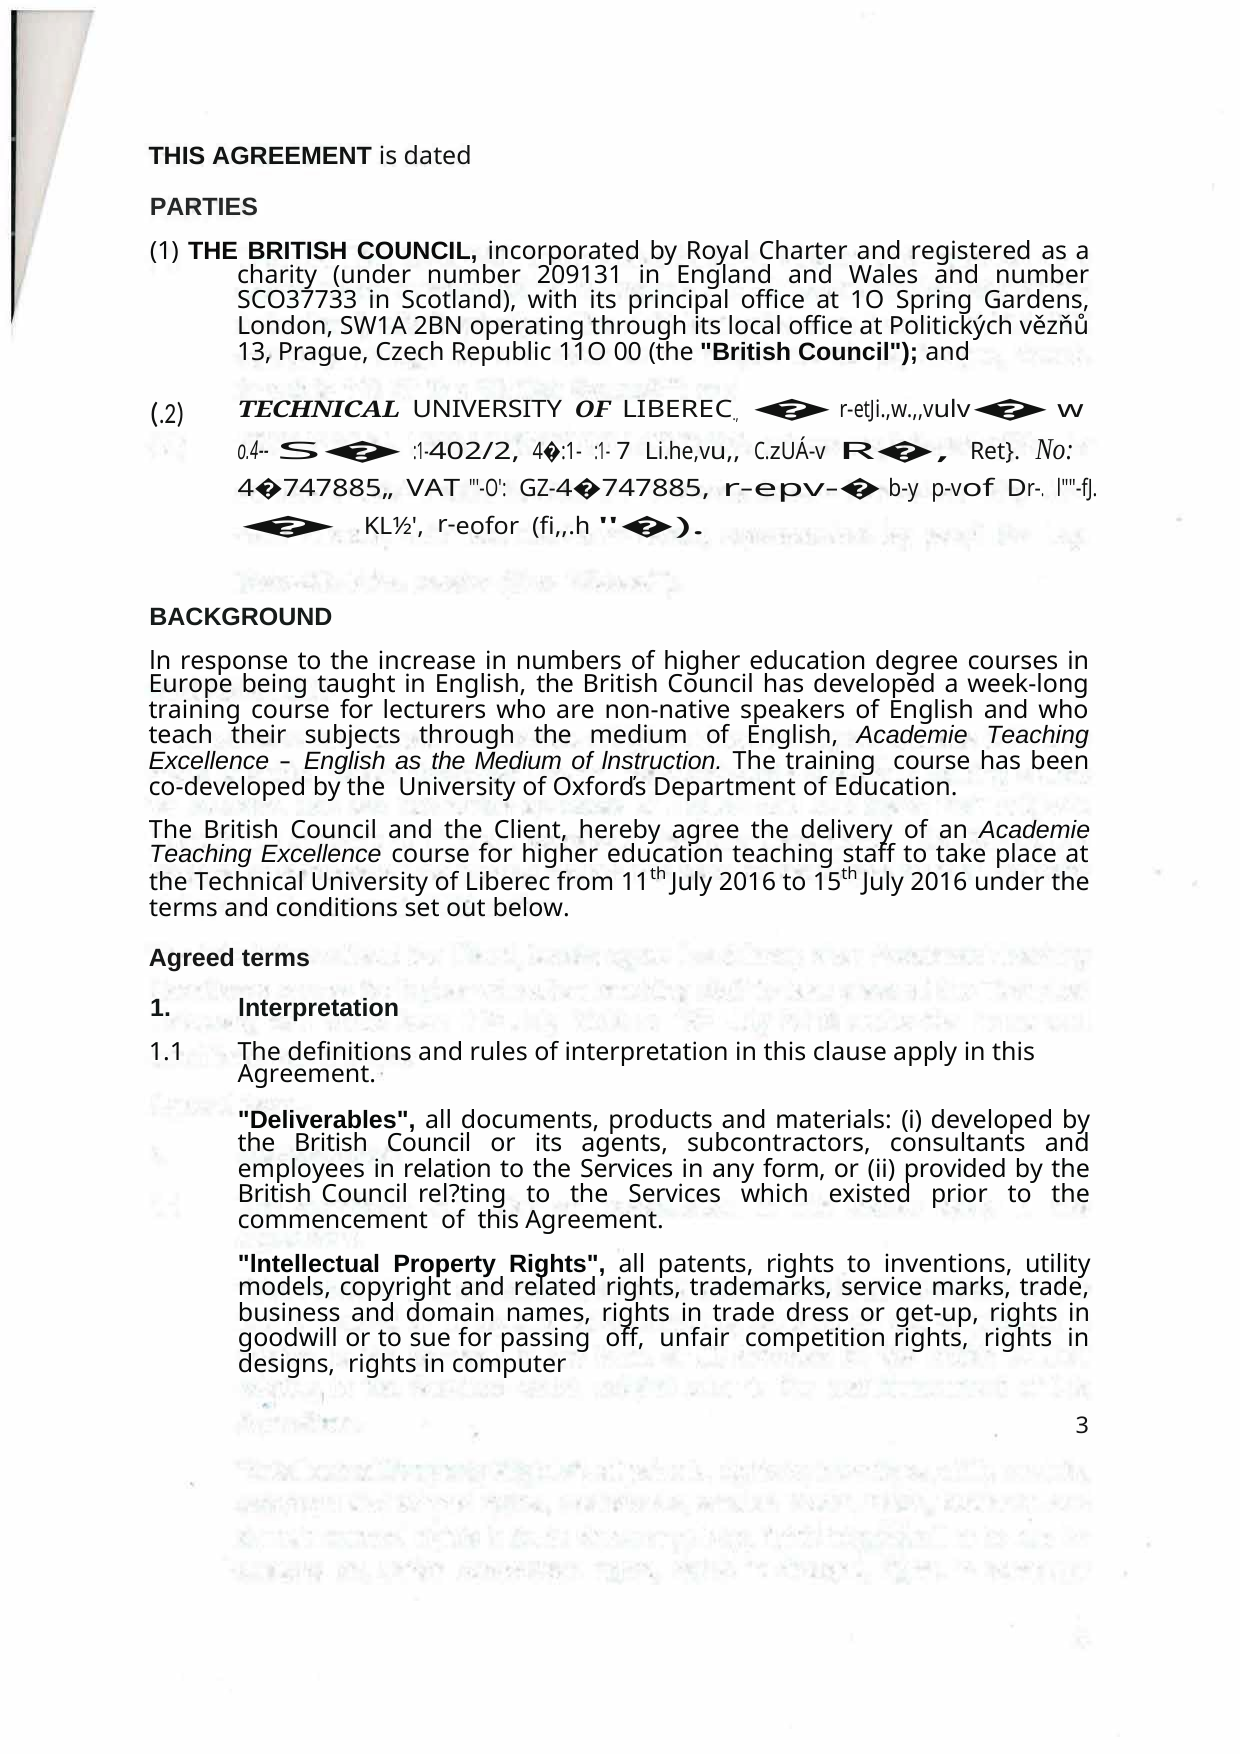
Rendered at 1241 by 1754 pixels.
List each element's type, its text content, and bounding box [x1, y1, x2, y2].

subtitle PARTIES [149, 192, 1105, 221]
text The British Council and the Client, hereby agree the delivery of an Academie Teaching Excellence course for higher education teaching staff to take place at the Technical University of Liberec from 11th July 2016 to 15th July 2016 under the terms and conditions set out below. [149, 818, 1090, 923]
list lnterpretation [150, 993, 1105, 1022]
text "lntellectual Property Rights", all patents, rights to inventions, utility models, copyright and related rights, trademarks, service marks, trade, business and domain names, rights in trade dress or get-up, rights in goodwill or to sue for passing off, unfair competition rights, rights in designs, rights in computer [238, 1252, 1091, 1380]
text (1) THE BRITISH COUNCIL, incorporated by Royal Charter and registered as a charity (under number 209131 in England and Wales and number SCO37733 in Scotland), with its principal office at 1O Spring Gardens, London, SW1A 2BN operating through its local office at Politických vězňů 13, Prague, Czech Republic 11O 00 (the "British Council"); and [149, 239, 1090, 367]
text o.4-- S� :1-402/2, 4�:1- :1- 7 Li.he,vu,, C.zUÁ-v R�, Ret}. No: [237, 427, 1105, 468]
subtitle Agreed terms [149, 943, 1105, 972]
text (.2) TECHNICAL UNIVERSITY OF LIBEREC., � r-etJi.,w.,,vulv� w [149, 379, 1105, 427]
text ln response to the increase in numbers of higher education degree courses in Europe being taught in English, the British Council has developed a week-long training course for lecturers who are non-native speakers of English and who teach their subjects through the medium of English, Academie Teaching Excellence - English as the Medium of lnstruction. The training course has been co-developed by the University of Oxforďs Department of Education. [148, 649, 1089, 802]
picture [0, 0, 1240, 1754]
text � KL½', r-eofor (fi,,.h "�). [238, 507, 1105, 541]
text "Deliverables", all documents, products and materials: (i) developed by the British Council or its agents, subcontractors, consultants and employees in relation to the Services in any form, or (ii) provided by the British Council rel.?ting to the Services which existed prior to the commencement of this Agreement. [237, 1108, 1090, 1236]
text THIS AGREEMENT is dated [148, 133, 1105, 173]
list The definitions and rules of interpretation in this clause apply in this Agreement. [149, 1041, 1089, 1090]
text 4�747885„ VAT "'-O': GZ-4�747885, r-epv-� b-y p-vof Dr-. l""-fJ. [237, 471, 1105, 503]
text 3 [137, 1408, 1089, 1440]
subtitle BACKGROUND [149, 602, 1105, 631]
